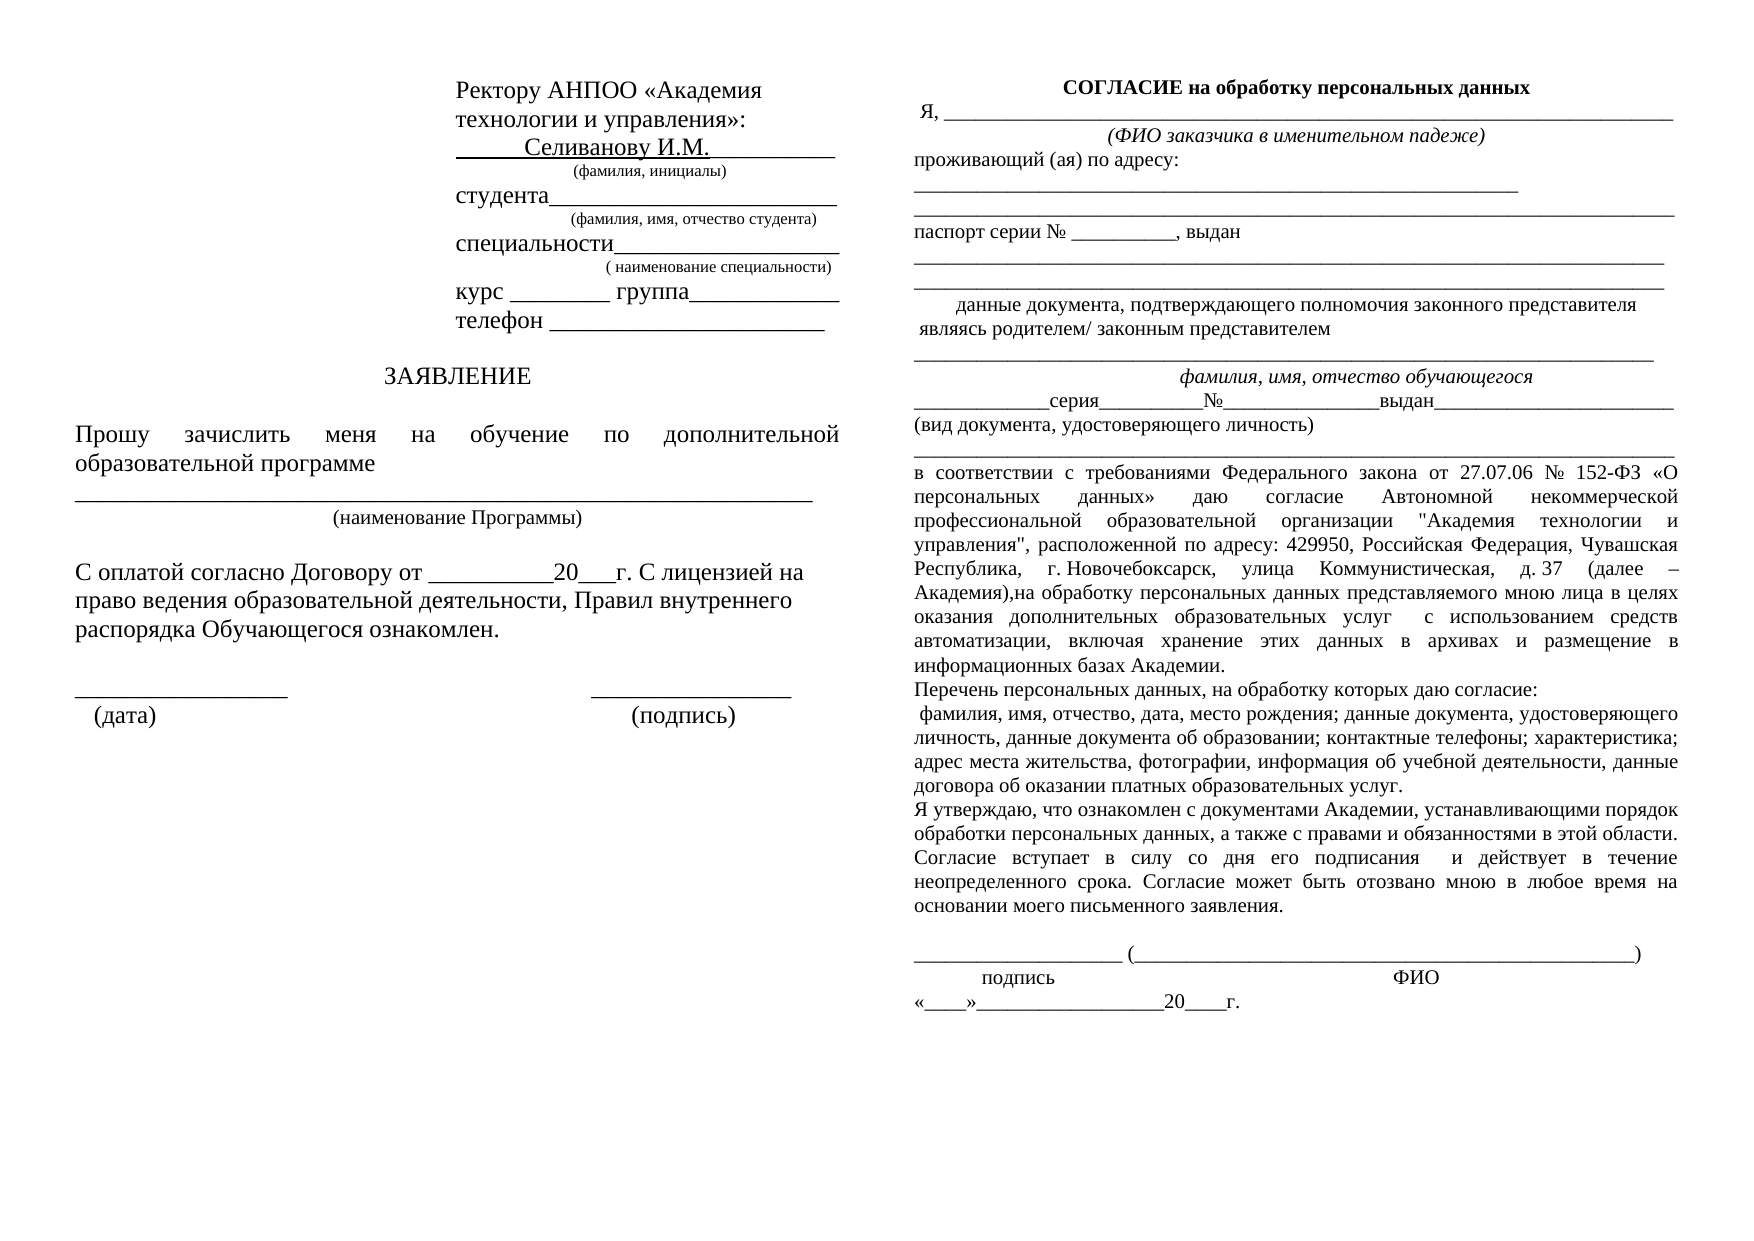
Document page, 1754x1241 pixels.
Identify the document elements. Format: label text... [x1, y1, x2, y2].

text ____________________ (________________________________________________) [914, 941, 1679, 965]
text подпись ФИО [914, 965, 1679, 989]
text ЗАЯВЛЕНИЕ [75, 361, 840, 390]
text С оплатой согласно Договору от __________20___г. С лицензией на право ведения образовательной деятельности, Правил внутреннего распорядка Обучающегося ознакомлен. [75, 557, 840, 643]
text Я утверждаю, что ознакомлен с документами Академии, устанавливающими порядок обработки персональных данных, а также с правами и обязанностями в этой области. Согласие вступает в силу со дня его подписания и действует в течение неопределенного срока. Согласие может быть отозвано мною в любое время на основании моего письменного заявления. [914, 797, 1679, 917]
text (дата) (подпись) [75, 701, 840, 729]
text данные документа, подтверждающего полномочия законного представителя [914, 292, 1679, 316]
text (вид документа, удостоверяющего личность) [914, 412, 1679, 436]
text фамилия, имя, отчество, дата, место рождения; данные документа, удостоверяющего личность, данные документа об образовании; контактные телефоны; характеристика; адрес места жительства, фотографии, информация об учебной деятельности, данные договора об оказании платных образовательных услуг. [914, 701, 1679, 797]
text _________________ ________________ [75, 672, 840, 701]
text ___________________________________________________________ [75, 476, 840, 505]
text _________________________________________________________________________ [914, 436, 1679, 460]
text ________________________________________________________________________ [914, 267, 1679, 292]
text «____»__________________20____г. [914, 989, 1679, 1013]
text СОГЛАСИЕ на обработку персональных данных [914, 75, 1679, 99]
text Я, ______________________________________________________________________ (ФИО заказчика в именительном падеже) [914, 99, 1679, 147]
text фамилия, имя, отчество обучающегося [914, 364, 1679, 388]
table_header Ректору АНПОО «Академия технологии и управления»: Селиванову И.М.__________ (фамилия, инициалы) студента_______________________ (фамилия, имя, отчество студента) специальности__________________ ( наименование специальности) курс ________ группа____________ телефон ______________________ [444, 75, 851, 361]
text (наименование Программы) [75, 505, 840, 529]
text проживающий (ая) по адресу: __________________________________________________________ [914, 147, 1679, 195]
text _________________________________________________________________________ [914, 195, 1679, 219]
text _____________серия__________№_______________выдан_______________________ [914, 388, 1679, 412]
text в соответствии с требованиями Федерального закона от 27.07.06 № 152-ФЗ «О персональных данных» даю согласие Автономной некоммерческой профессиональной образовательной организации "Академия технологии и управления", расположенной по адресу: 429950, Российская Федерация, Чувашская Республика, г. Новочебоксарск, улица Коммунистическая, д. 37 (далее –Академия),на обработку персональных данных представляемого мною лица в целях оказания дополнительных образовательных услуг с использованием средств автоматизации, включая хранение этих данных в архивах и размещение в информационных базах Академии. [914, 460, 1679, 677]
text являясь родителем/ законным представителем _______________________________________________________________________ [914, 316, 1679, 364]
text Прошу зачислить меня на обучение по дополнительной образовательной программе [75, 419, 840, 476]
text паспорт серии № __________, выдан ________________________________________________________________________ [914, 219, 1679, 267]
text Перечень персональных данных, на обработку которых даю согласие: [914, 677, 1679, 701]
